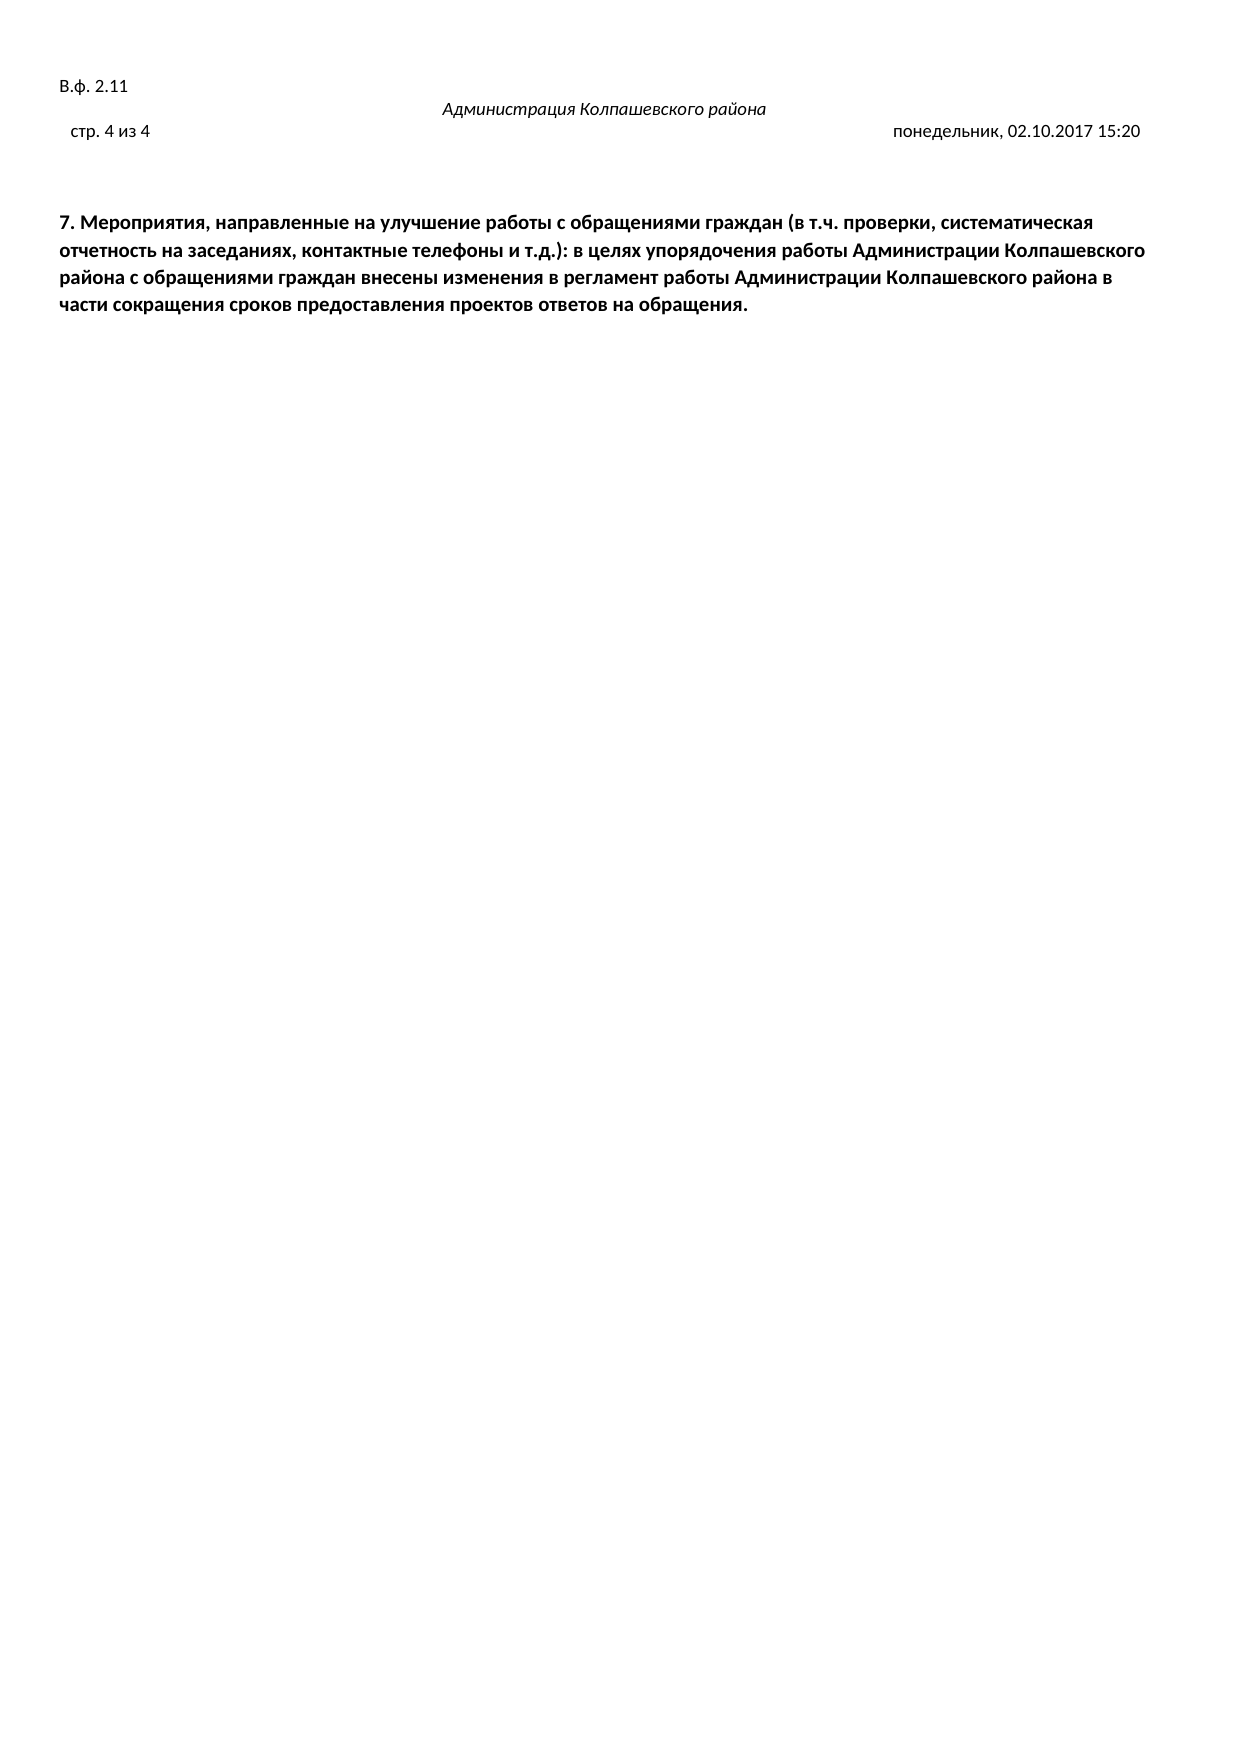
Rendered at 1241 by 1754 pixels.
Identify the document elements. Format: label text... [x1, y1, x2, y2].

text 7. Мероприятия, направленные на улучшение работы с обращениями граждан (в т.ч. проверки, систематическая отчетность на заседаниях, контактные телефоны и т.д.): в целях упорядочения работы Администрации Колпашевского района с обращениями граждан внесены изменения в регламент работы Администрации Колпашевского района в части сокращения сроков предоставления проектов ответов на обращения. [59, 209, 1152, 317]
